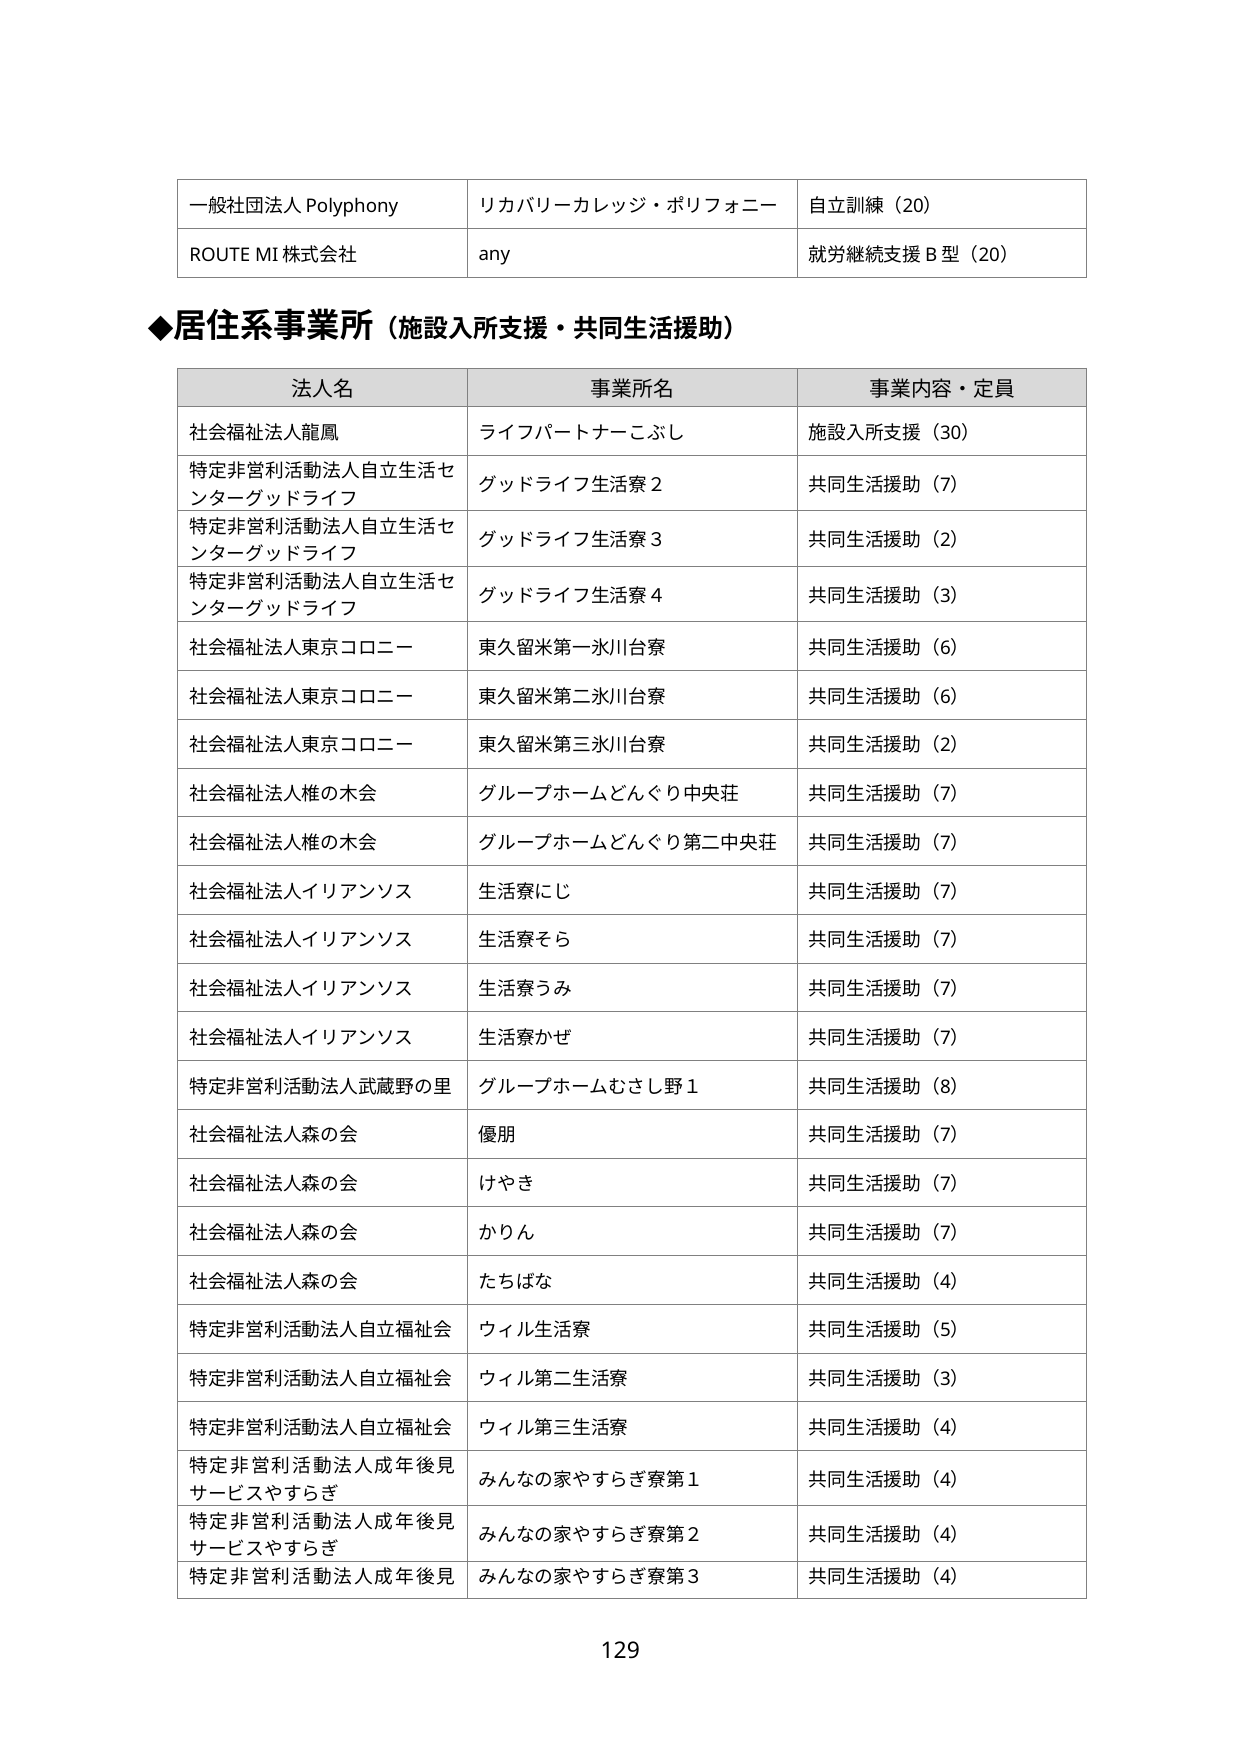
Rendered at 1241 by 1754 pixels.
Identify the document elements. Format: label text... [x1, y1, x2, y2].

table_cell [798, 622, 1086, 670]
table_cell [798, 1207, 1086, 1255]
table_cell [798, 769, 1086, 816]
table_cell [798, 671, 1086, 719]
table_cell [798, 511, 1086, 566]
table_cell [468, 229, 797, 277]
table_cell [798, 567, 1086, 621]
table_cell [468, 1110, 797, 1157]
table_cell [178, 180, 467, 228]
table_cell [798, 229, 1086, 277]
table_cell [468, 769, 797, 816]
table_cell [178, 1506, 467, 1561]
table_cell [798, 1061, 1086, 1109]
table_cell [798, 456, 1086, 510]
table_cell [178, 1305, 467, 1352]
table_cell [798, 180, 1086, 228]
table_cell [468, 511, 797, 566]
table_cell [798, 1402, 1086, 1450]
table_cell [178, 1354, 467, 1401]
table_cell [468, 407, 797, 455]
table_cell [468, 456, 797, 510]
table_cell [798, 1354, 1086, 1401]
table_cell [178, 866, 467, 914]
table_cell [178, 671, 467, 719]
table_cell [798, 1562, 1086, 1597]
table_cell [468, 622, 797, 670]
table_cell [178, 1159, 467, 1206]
subtitle ◆居住系事業所（施設入所支援・共同生活援助） [148, 285, 1092, 360]
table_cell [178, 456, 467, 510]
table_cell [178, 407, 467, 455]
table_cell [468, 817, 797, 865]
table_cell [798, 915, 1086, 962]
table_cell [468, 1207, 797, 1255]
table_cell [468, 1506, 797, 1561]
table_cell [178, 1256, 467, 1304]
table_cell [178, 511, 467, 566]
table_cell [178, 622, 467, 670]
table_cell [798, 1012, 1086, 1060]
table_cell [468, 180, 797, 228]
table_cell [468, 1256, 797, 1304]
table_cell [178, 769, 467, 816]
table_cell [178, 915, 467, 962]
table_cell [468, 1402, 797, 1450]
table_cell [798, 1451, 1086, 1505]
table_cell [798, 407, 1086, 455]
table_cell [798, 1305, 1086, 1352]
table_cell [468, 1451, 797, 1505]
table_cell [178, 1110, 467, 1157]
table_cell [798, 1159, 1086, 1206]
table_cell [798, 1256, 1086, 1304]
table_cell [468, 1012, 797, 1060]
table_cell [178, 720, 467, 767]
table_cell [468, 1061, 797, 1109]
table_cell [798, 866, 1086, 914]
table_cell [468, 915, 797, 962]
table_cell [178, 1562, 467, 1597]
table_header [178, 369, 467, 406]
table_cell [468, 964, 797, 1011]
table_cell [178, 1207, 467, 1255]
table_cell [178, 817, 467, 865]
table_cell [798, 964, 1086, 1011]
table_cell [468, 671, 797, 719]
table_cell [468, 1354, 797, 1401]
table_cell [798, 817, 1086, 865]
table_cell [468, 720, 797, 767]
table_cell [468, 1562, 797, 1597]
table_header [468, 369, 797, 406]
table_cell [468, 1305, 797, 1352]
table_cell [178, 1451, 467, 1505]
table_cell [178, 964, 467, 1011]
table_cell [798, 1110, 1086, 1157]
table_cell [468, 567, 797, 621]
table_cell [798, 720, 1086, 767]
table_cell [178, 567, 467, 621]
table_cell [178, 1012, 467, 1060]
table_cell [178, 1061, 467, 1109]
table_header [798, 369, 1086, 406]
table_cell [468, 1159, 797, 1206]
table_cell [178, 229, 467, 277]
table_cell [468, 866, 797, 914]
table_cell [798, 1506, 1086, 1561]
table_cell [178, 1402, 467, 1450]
